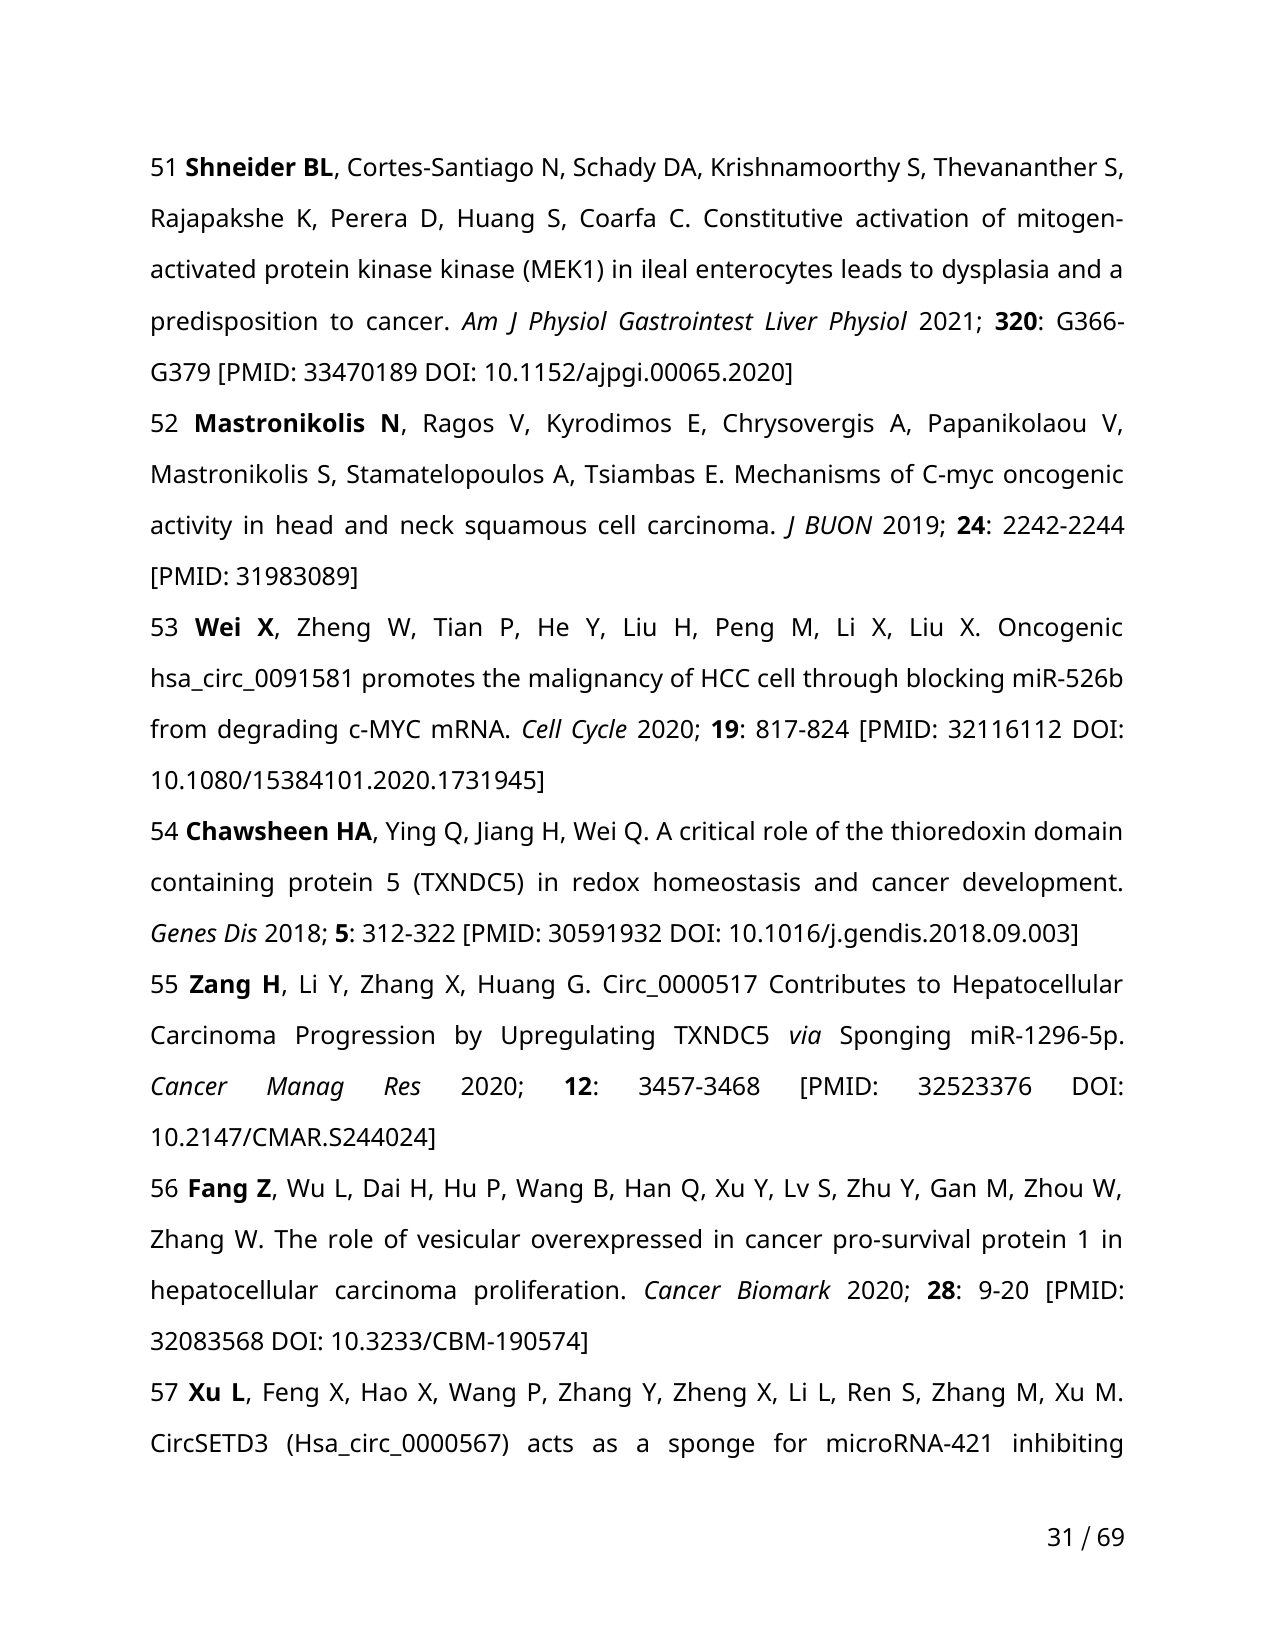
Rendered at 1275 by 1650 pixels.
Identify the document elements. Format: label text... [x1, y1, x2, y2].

text 56 Fang Z, Wu L, Dai H, Hu P, Wang B, Han Q, Xu Y, Lv S, Zhu Y, Gan M, Zhou W, Zhang W. The role of vesicular overexpressed in cancer pro-survival protein 1 in hepatocellular carcinoma proliferation. Cancer Biomark 2020; 28: 9-20 [PMID: 32083568 DOI: 10.3233/CBM-190574] [150, 1171, 1125, 1358]
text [150, 1375, 1125, 1460]
text 53 Wei X, Zheng W, Tian P, He Y, Liu H, Peng M, Li X, Liu X. Oncogenic hsa_circ_0091581 promotes the malignancy of HCC cell through blocking miR-526b from degrading c-MYC mRNA. Cell Cycle 2020; 19: 817-824 [PMID: 32116112 DOI: 10.1080/15384101.2020.1731945] [150, 609, 1125, 797]
text 51 Shneider BL, Cortes-Santiago N, Schady DA, Krishnamoorthy S, Thevananther S, Rajapakshe K, Perera D, Huang S, Coarfa C. Constitutive activation of mitogen-activated protein kinase kinase (MEK1) in ileal enterocytes leads to dysplasia and a predisposition to cancer. Am J Physiol Gastrointest Liver Physiol 2021; 320: G366-G379 [PMID: 33470189 DOI: 10.1152/ajpgi.00065.2020] [150, 150, 1125, 388]
text 55 Zang H, Li Y, Zhang X, Huang G. Circ_0000517 Contributes to Hepatocellular Carcinoma Progression by Upregulating TXNDC5 via Sponging miR-1296-5p. Cancer Manag Res 2020; 12: 3457-3468 [PMID: 32523376 DOI: 10.2147/CMAR.S244024] [150, 967, 1125, 1154]
text 52 Mastronikolis N, Ragos V, Kyrodimos E, Chrysovergis A, Papanikolaou V, Mastronikolis S, Stamatelopoulos A, Tsiambas E. Mechanisms of C-myc oncogenic activity in head and neck squamous cell carcinoma. J BUON 2019; 24: 2242-2244 [PMID: 31983089] [150, 405, 1125, 592]
text 54 Chawsheen HA, Ying Q, Jiang H, Wei Q. A critical role of the thioredoxin domain containing protein 5 (TXNDC5) in redox homeostasis and cancer development. Genes Dis 2018; 5: 312-322 [PMID: 30591932 DOI: 10.1016/j.gendis.2018.09.003] [150, 813, 1125, 950]
